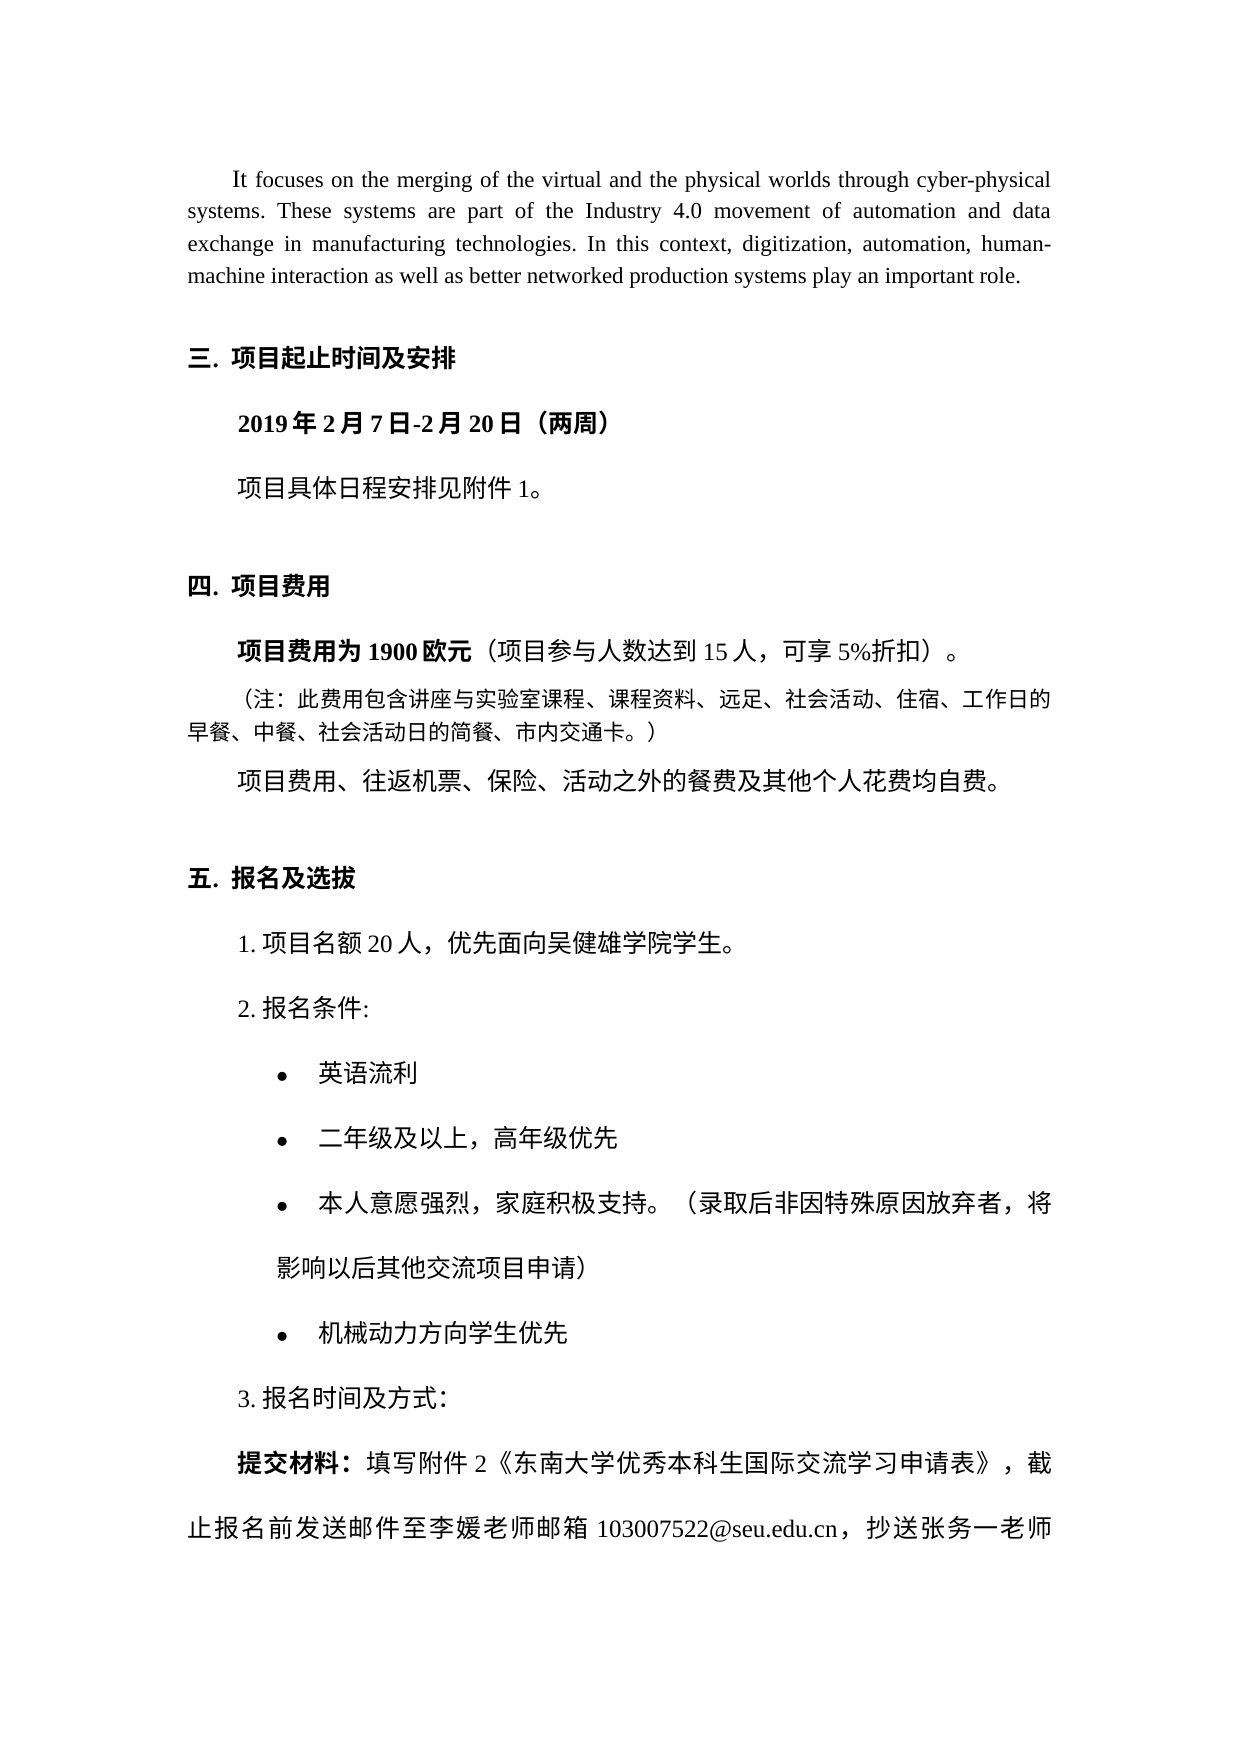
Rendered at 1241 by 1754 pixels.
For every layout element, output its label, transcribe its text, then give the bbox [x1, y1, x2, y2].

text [187, 1429, 1053, 1559]
text 3. 报名时间及方式： [187, 1364, 1053, 1429]
text （注：此费用包含讲座与实验室课程、课程资料、远足、社会活动、住宿、工作日的早餐、中餐、社会活动日的简餐、市内交通卡。） [187, 682, 1053, 747]
text 四. 项目费用 [187, 552, 1053, 617]
text 2019年2月7日-2月20日（两周） [187, 389, 1053, 454]
list 英语流利 [276, 1039, 1053, 1104]
list 本人意愿强烈，家庭积极支持。（录取后非因特殊原因放弃者，将影响以后其他交流项目申请） [276, 1169, 1053, 1299]
text 三. 项目起止时间及安排 [187, 324, 1053, 389]
list 二年级及以上，高年级优先 [276, 1104, 1053, 1169]
text 五. 报名及选拔 [187, 844, 1053, 909]
text 项目费用、往返机票、保险、活动之外的餐费及其他个人花费均自费。 [187, 747, 1053, 812]
list 机械动力方向学生优先 [276, 1299, 1053, 1364]
text It focuses on the merging of the virtual and the physical worlds through cyber-physical systems. These systems are part of the Industry 4.0 movement of automation and data exchange in manufacturing technologies. In this context, digitization, automation, human-machine interaction as well as better networked production systems play an important role. [187, 162, 1053, 292]
text 项目费用为1900欧元（项目参与人数达到15人，可享5%折扣）。 [187, 617, 1053, 682]
text 1. 项目名额20人，优先面向吴健雄学院学生。 [187, 909, 1053, 974]
text 2. 报名条件: [187, 974, 1053, 1039]
text 项目具体日程安排见附件1。 [187, 454, 1053, 519]
